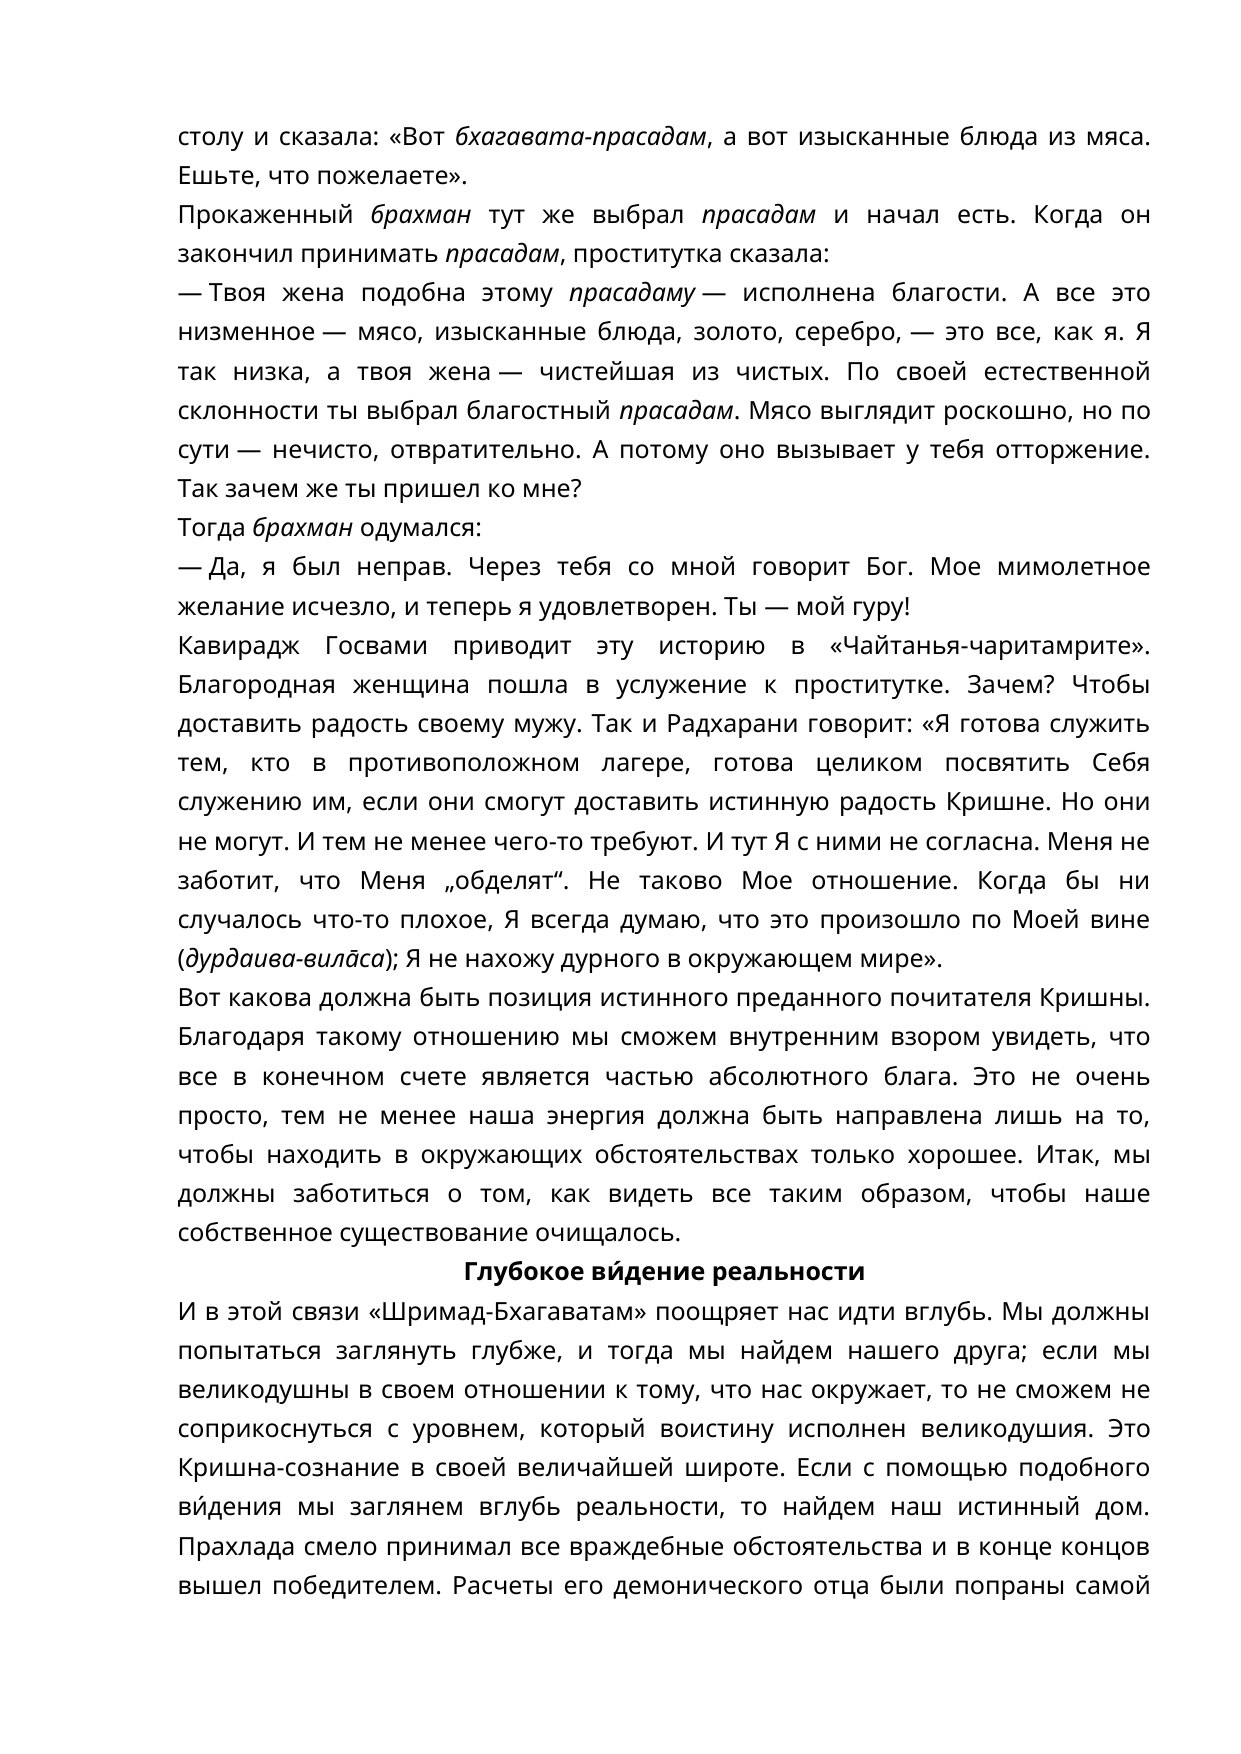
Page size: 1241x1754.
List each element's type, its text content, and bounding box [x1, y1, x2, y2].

text Тогда брахман одумался: [177, 510, 1152, 544]
text Глубокое ви́дение реальности [177, 1254, 1152, 1288]
text Кавирадж Госвами приводит эту историю в «Чайтанья-чаритамрите». Благородная женщина пошла в услужение к проститутке. Зачем? Чтобы доставить радость своему мужу. Так и Радхарани говорит: «Я готова служить тем, кто в противоположном лагере, готова целиком посвятить Себя служению им, если они смогут доставить истинную радость Кришне. Но они не могут. И тем не менее чего-то требуют. И тут Я с ними не согласна. Меня не заботит, что Меня „обделят“. Не таково Мое отношение. Когда бы ни случалось что-то плохое, Я всегда думаю, что это произошло по Моей вине (дурдаива-вила̄са); Я не нахожу дурного в окружающем мире». [177, 627, 1152, 975]
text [177, 118, 1152, 191]
text Прокаженный брахман тут же выбрал прасадам и начал есть. Когда он закончил принимать прасадам, проститутка сказала: [177, 196, 1152, 270]
text Вот какова должна быть позиция истинного преданного почитателя Кришны. Благодаря такому отношению мы сможем внутренним взором увидеть, что все в конечном счете является частью абсолютного блага. Это не очень просто, тем не менее наша энергия должна быть направлена лишь на то, чтобы находить в окружающих обстоятельствах только хорошее. Итак, мы должны заботиться о том, как видеть все таким образом, чтобы наше собственное существование очищалось. [177, 980, 1152, 1249]
text — Твоя жена подобна этому прасадаму — исполнена благости. А все это низменное — мясо, изысканные блюда, золото, серебро, — это все, как я. Я так низка, а твоя жена — чистейшая из чистых. По своей естественной склонности ты выбрал благостный прасадам. Мясо выглядит роскошно, но по сути — нечисто, отвратительно. А потому оно вызывает у тебя отторжение. Так зачем же ты пришел ко мне? [177, 275, 1152, 505]
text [177, 1293, 1152, 1601]
text — Да, я был неправ. Через тебя со мной говорит Бог. Мое мимолетное желание исчезло, и теперь я удовлетворен. Ты — мой гуру! [177, 549, 1152, 622]
